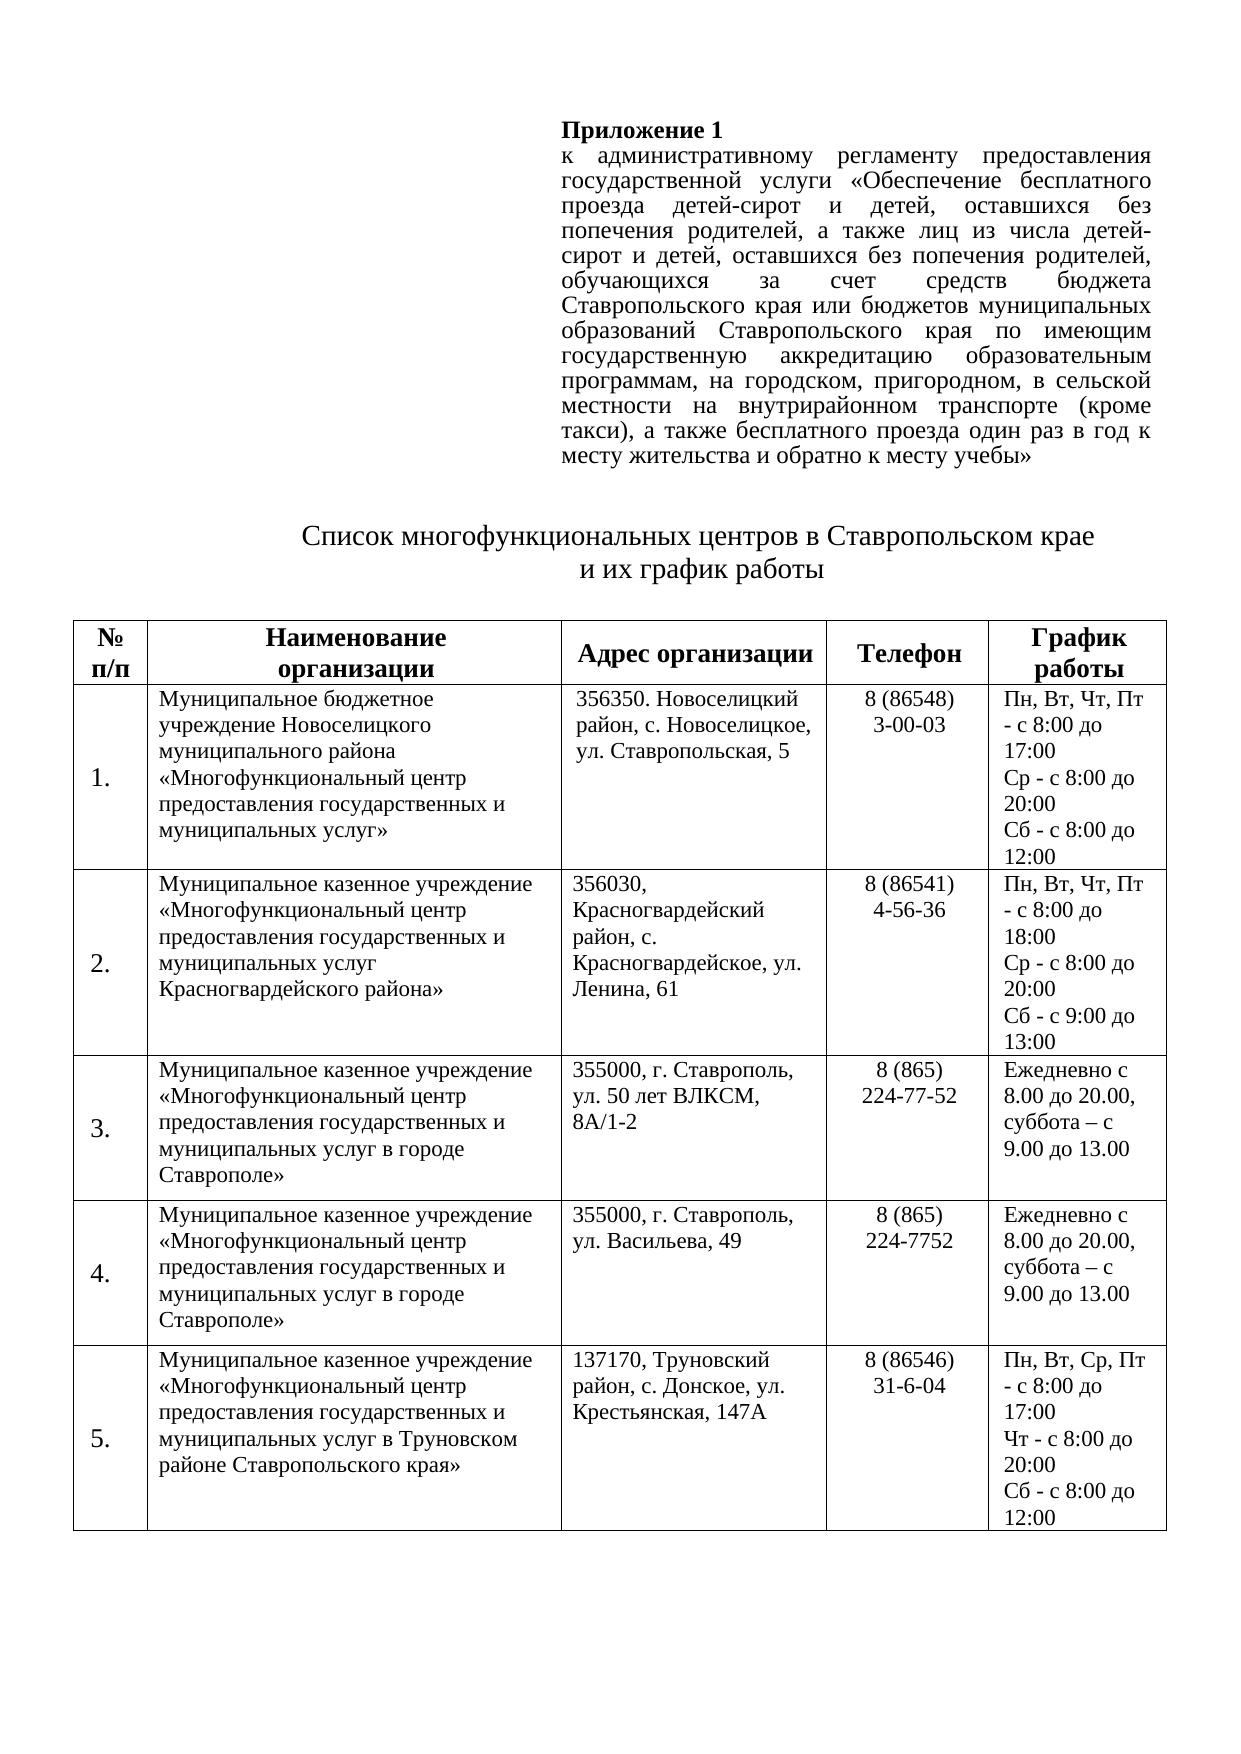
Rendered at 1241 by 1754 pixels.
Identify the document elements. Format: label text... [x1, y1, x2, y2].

table_cell Ежедневно с 8.00 до 20.00, суббота – с 9.00 до 13.00 [989, 1201, 1166, 1344]
table_cell [74, 1346, 147, 1530]
table_cell 8 (865) 224-7752 [827, 1201, 988, 1344]
table_cell 137170, Труновский район, с. Донское, ул. Крестьянская, 147А [562, 1346, 826, 1530]
table_cell Пн, Вт, Чт, Пт - с 8:00 до 17:00 Ср - с 8:00 до 20:00 Сб - с 8:00 до 12:00 [989, 685, 1166, 869]
table_cell 355000, г. Ставрополь, ул. Васильева, 49 [562, 1201, 826, 1344]
subtitle Список многофункциональных центров в Ставропольском крае и их график работы [177, 518, 1152, 585]
table_cell Муниципальное казенное учреждение «Многофункциональный центр предоставления государственных и муниципальных услуг в Труновском районе Ставропольского края» [148, 1346, 561, 1530]
table_cell [74, 1056, 147, 1199]
table_header Адрес организации [562, 621, 826, 683]
table_cell Пн, Вт, Чт, Пт - с 8:00 до 18:00 Ср - с 8:00 до 20:00 Сб - с 9:00 до 13:00 [989, 870, 1166, 1054]
table_cell 8 (86548) 3-00-03 [827, 685, 988, 869]
table_cell 8 (865) 224-77-52 [827, 1056, 988, 1199]
table_cell Ежедневно с 8.00 до 20.00, суббота – с 9.00 до 13.00 [989, 1056, 1166, 1199]
table_cell 356350. Новоселицкий район, с. Новоселицкое, ул. Ставропольская, 5 [562, 685, 826, 869]
table_cell Муниципальное казенное учреждение «Многофункциональный центр предоставления государственных и муниципальных услуг Красногвардейского района» [148, 870, 561, 1054]
table_cell 356030, Красногвардейский район, с. Красногвардейское, ул. Ленина, 61 [562, 870, 826, 1054]
table_header Телефон [827, 621, 988, 683]
table_cell Муниципальное казенное учреждение «Многофункциональный центр предоставления государственных и муниципальных услуг в городе Ставрополе» [148, 1056, 561, 1199]
table_cell 8 (86541) 4-56-36 [827, 870, 988, 1054]
text Приложение 1 [177, 118, 1152, 143]
text к административному регламенту предоставления государственной услуги «Обеспечение бесплатного проезда детей-сирот и детей, оставшихся без попечения родителей, а также лиц из числа детей-сирот и детей, оставшихся без попечения родителей, обучающихся за счет средств бюджета Ставропольского края или бюджетов муниципальных образований Ставропольского края по имеющим государственную аккредитацию образовательным программам, на городском, пригородном, в сельской местности на внутрирайонном транспорте (кроме такси), а также бесплатного проезда один раз в год к месту жительства и обратно к месту учебы» [561, 143, 1152, 468]
table_cell Пн, Вт, Ср, Пт - с 8:00 до 17:00 Чт - с 8:00 до 20:00 Сб - с 8:00 до 12:00 [989, 1346, 1166, 1530]
table_cell Муниципальное бюджетное учреждение Новоселицкого муниципального района «Многофункциональный центр предоставления государственных и муниципальных услуг» [148, 685, 561, 869]
table_cell [74, 1201, 147, 1344]
table_header Наименование организации [148, 621, 561, 683]
table_header № п/п [74, 621, 147, 683]
table_cell 8 (86546) 31-6-04 [827, 1346, 988, 1530]
table_header График работы [989, 621, 1166, 683]
table_cell Муниципальное казенное учреждение «Многофункциональный центр предоставления государственных и муниципальных услуг в городе Ставрополе» [148, 1201, 561, 1344]
table_cell [74, 685, 147, 869]
table_cell [74, 870, 147, 1054]
table_cell 355000, г. Ставрополь, ул. 50 лет ВЛКСМ, 8А/1-2 [562, 1056, 826, 1199]
